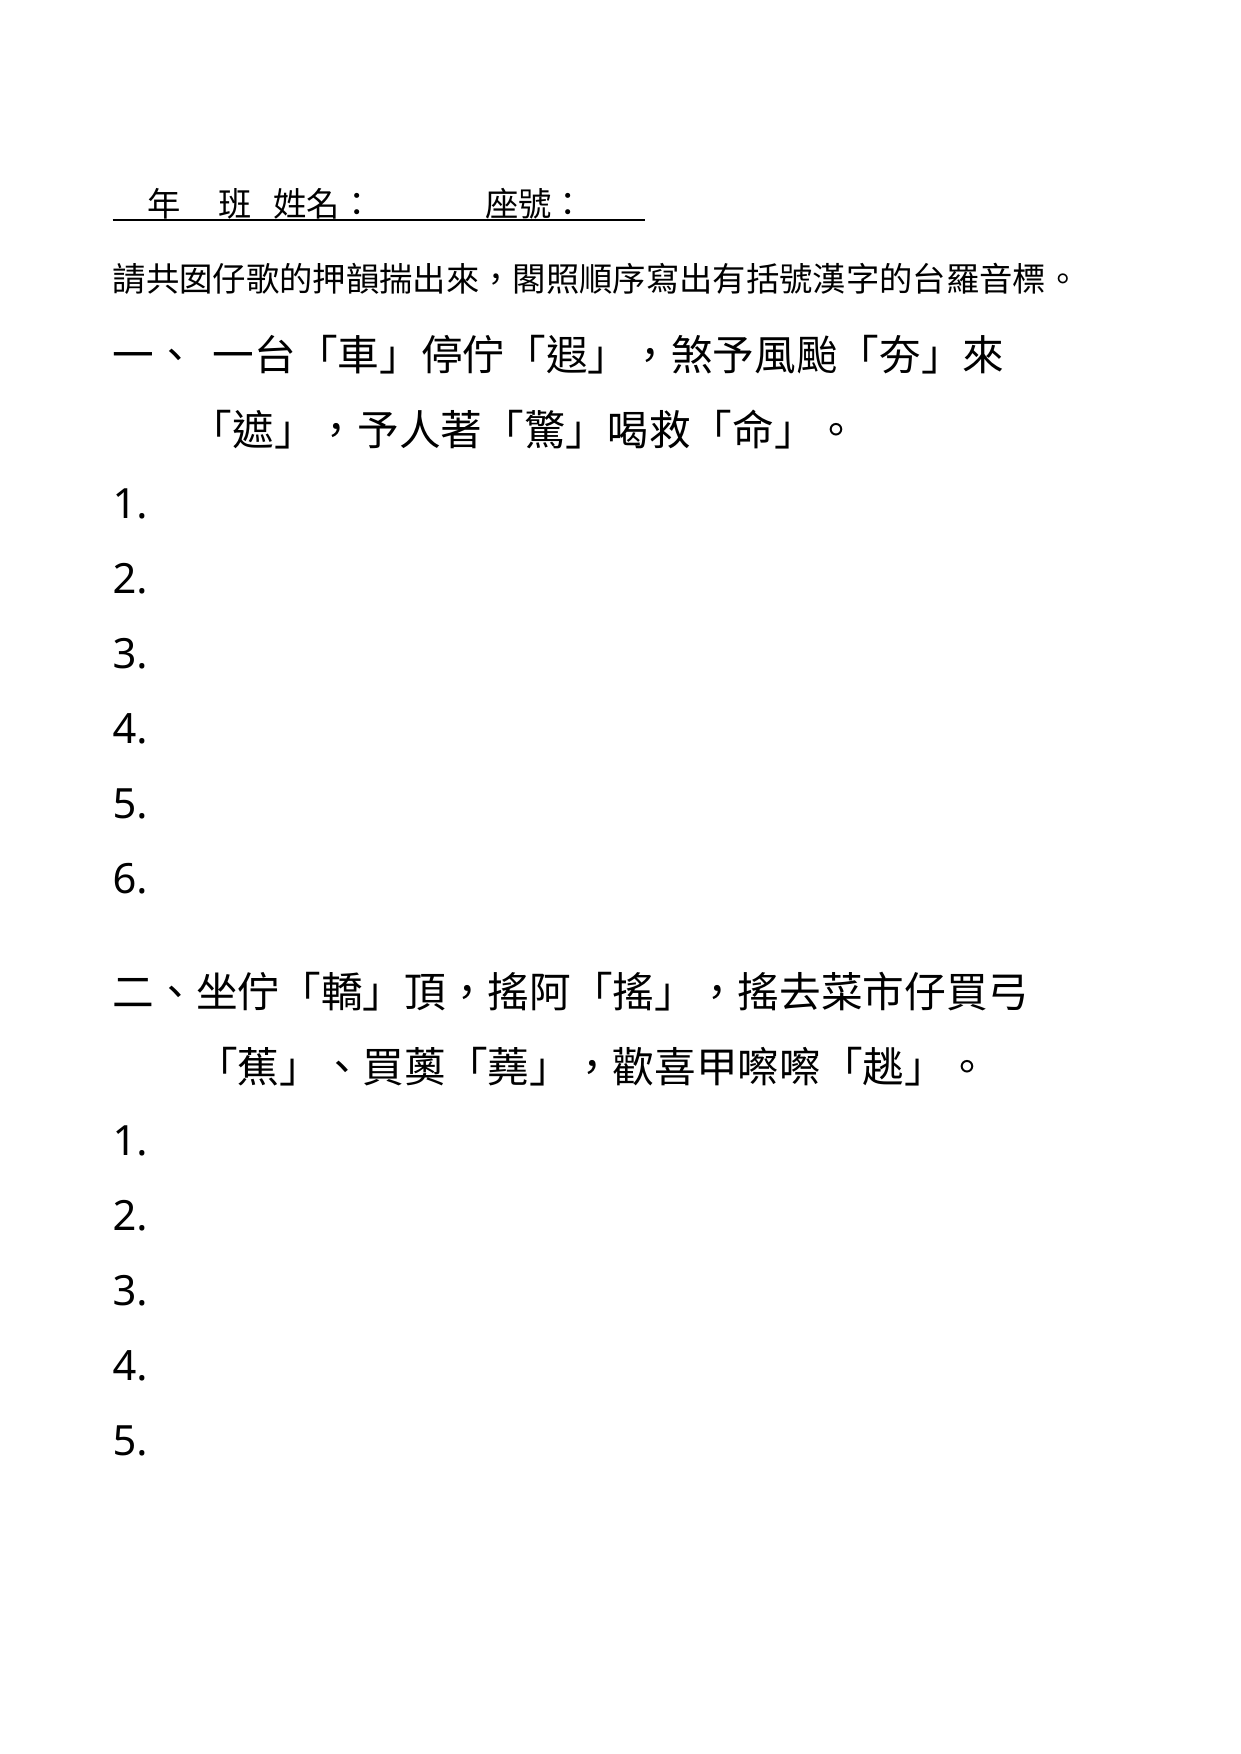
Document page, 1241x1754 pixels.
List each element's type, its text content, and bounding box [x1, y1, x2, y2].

text 3. [112, 614, 1128, 689]
text 6. [112, 839, 1128, 914]
text 3. [112, 1252, 1128, 1327]
text 5. [112, 764, 1128, 839]
text 2. [112, 539, 1128, 614]
text 5. [112, 1402, 1128, 1477]
text 二、坐佇「轎」頂，搖阿「搖」，搖去菜市仔買弓「蕉」、買薁「蕘」，歡喜甲嚓嚓「趒」。 [112, 952, 1128, 1102]
list 一台「車」停佇「遐」，煞予風颱「夯」來「遮」，予人著「驚」喝救「命」。 [112, 314, 1128, 464]
text 4. [112, 689, 1128, 764]
text 1. [112, 1102, 1128, 1177]
text 4. [112, 1327, 1128, 1402]
text 1. [112, 464, 1128, 539]
text 年 班 姓名： 座號： [112, 164, 1128, 239]
text 2. [112, 1177, 1128, 1252]
text 請共囡仔歌的押韻揣出來，閣照順序寫出有括號漢字的台羅音標。 [112, 239, 1128, 314]
